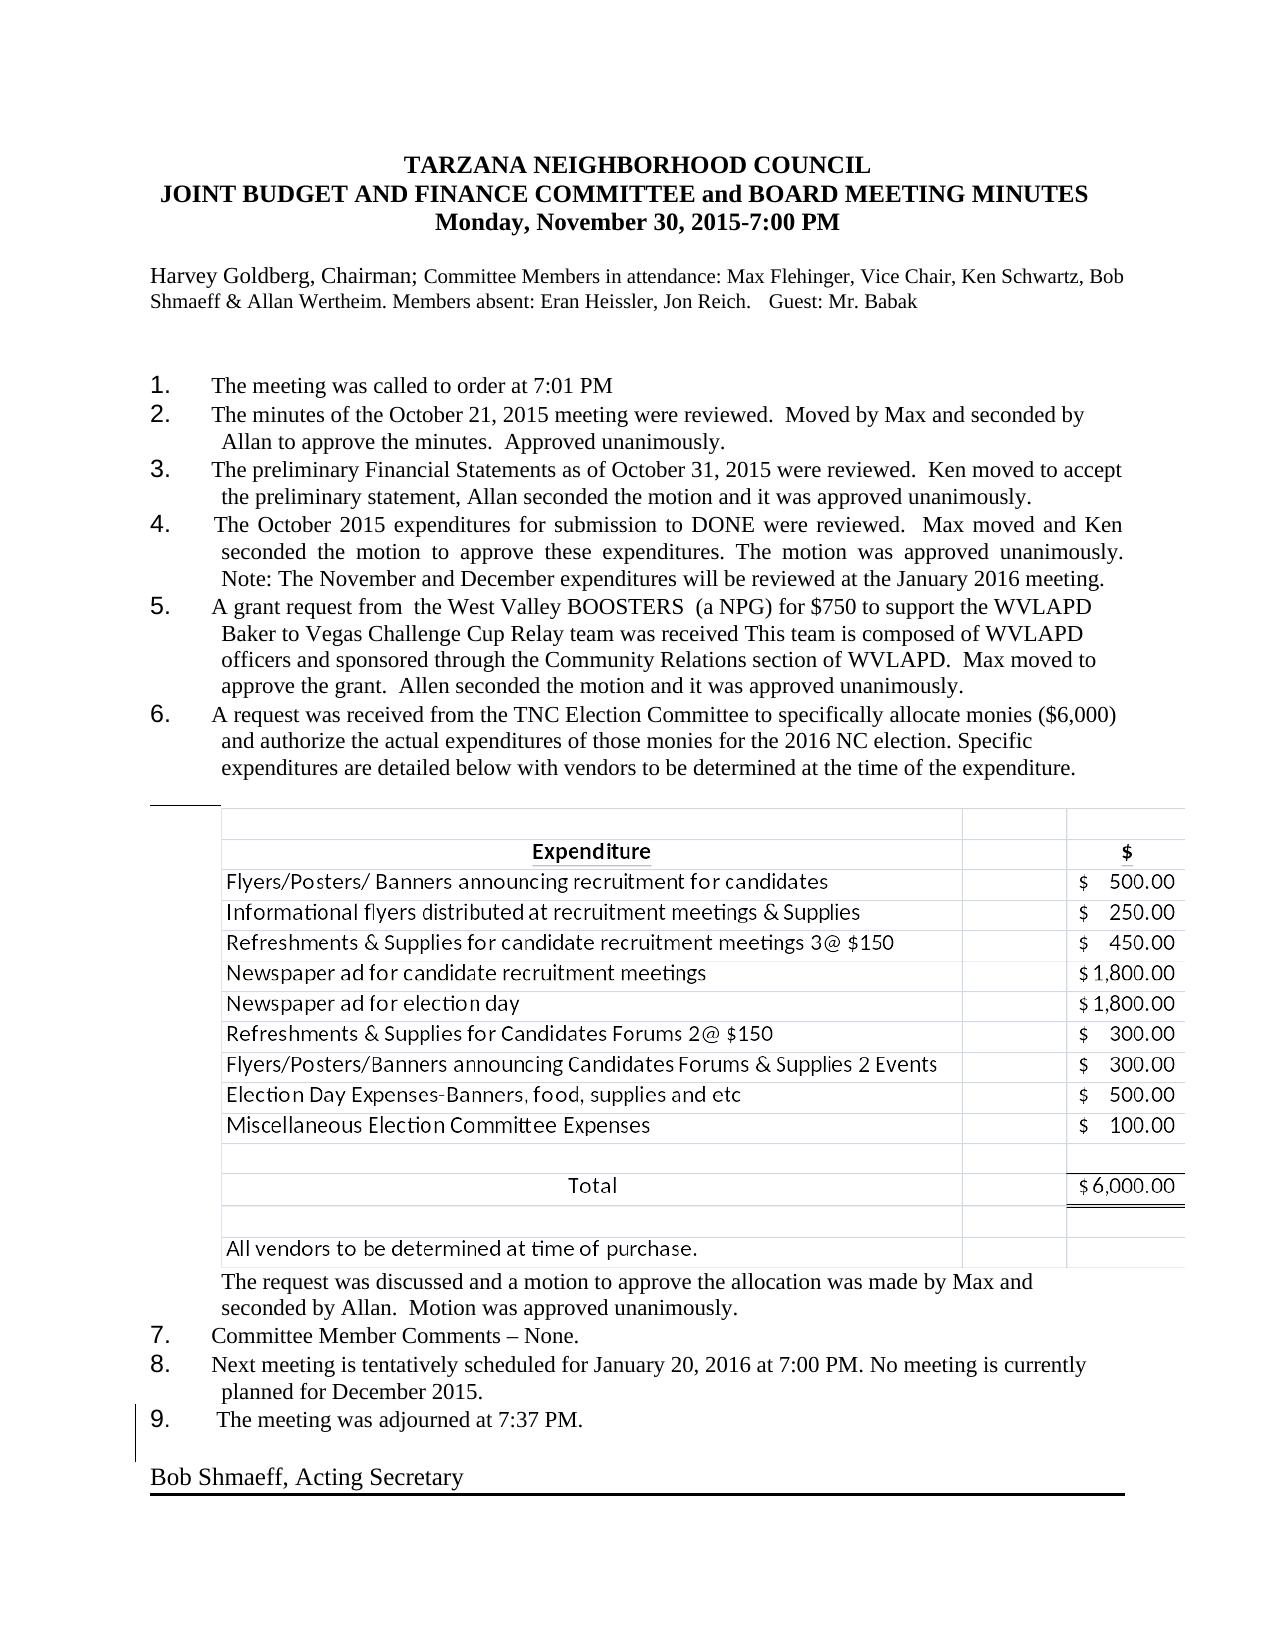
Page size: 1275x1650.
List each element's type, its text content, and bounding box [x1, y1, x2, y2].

text 4. The October 2015 expenditures for submission to DONE were reviewed. Max moved and Ken seconded the motion to approve these expenditures. The motion was approved unanimously. Note: The November and December expenditures will be reviewed at the January 2016 meeting. [150, 509, 1125, 591]
text Monday, November 30, 2015-7:00 PM [150, 207, 1125, 236]
text Harvey Goldberg, Chairman; Committee Members in attendance: Max Flehinger, Vice Chair, Ken Schwartz, Bob Shmaeff & Allan Wertheim. Members absent: Eran Heissler, Jon Reich. Guest: Mr. Babak [150, 263, 1125, 313]
text 3. The preliminary Financial Statements as of October 31, 2015 were reviewed. Ken moved to accept the preliminary statement, Allan seconded the motion and it was approved unanimously. [150, 454, 1125, 509]
text 6. A request was received from the TNC Election Committee to specifically allocate monies ($6,000) and authorize the actual expenditures of those monies for the 2016 NC election. Specific expenditures are detailed below with vendors to be determined at the time of the expenditure. [150, 699, 1125, 780]
text 5. A grant request from the West Valley BOOSTERS (a NPG) for $750 to support the WVLAPD Baker to Vegas Challenge Cup Relay team was received This team is composed of WVLAPD officers and sponsored through the Community Relations section of WVLAPD. Max moved to approve the grant. Allen seconded the motion and it was approved unanimously. [150, 591, 1125, 699]
text 9. The meeting was adjourned at 7:37 PM. [150, 1404, 1125, 1433]
text 7. Committee Member Comments – None. [150, 1320, 1125, 1349]
text 1. The meeting was called to order at 7:01 PM [150, 371, 1125, 399]
title TARZANA NEIGHBORHOOD COUNCIL [150, 150, 1125, 179]
text 8. Next meeting is tentatively scheduled for January 20, 2016 at 7:00 PM. No meeting is currently planned for December 2015. [150, 1349, 1125, 1404]
text 2. The minutes of the October 21, 2015 meeting were reviewed. Moved by Max and seconded by Allan to approve the minutes. Approved unanimously. [150, 399, 1125, 454]
text The request was discussed and a motion to approve the allocation was made by Max and seconded by Allan. Motion was approved unanimously. [150, 780, 1125, 1320]
text Bob Shmaeff, Acting Secretary [150, 1462, 1125, 1493]
title JOINT BUDGET AND FINANCE COMMITTEE and BOARD MEETING MINUTES [150, 179, 1099, 207]
